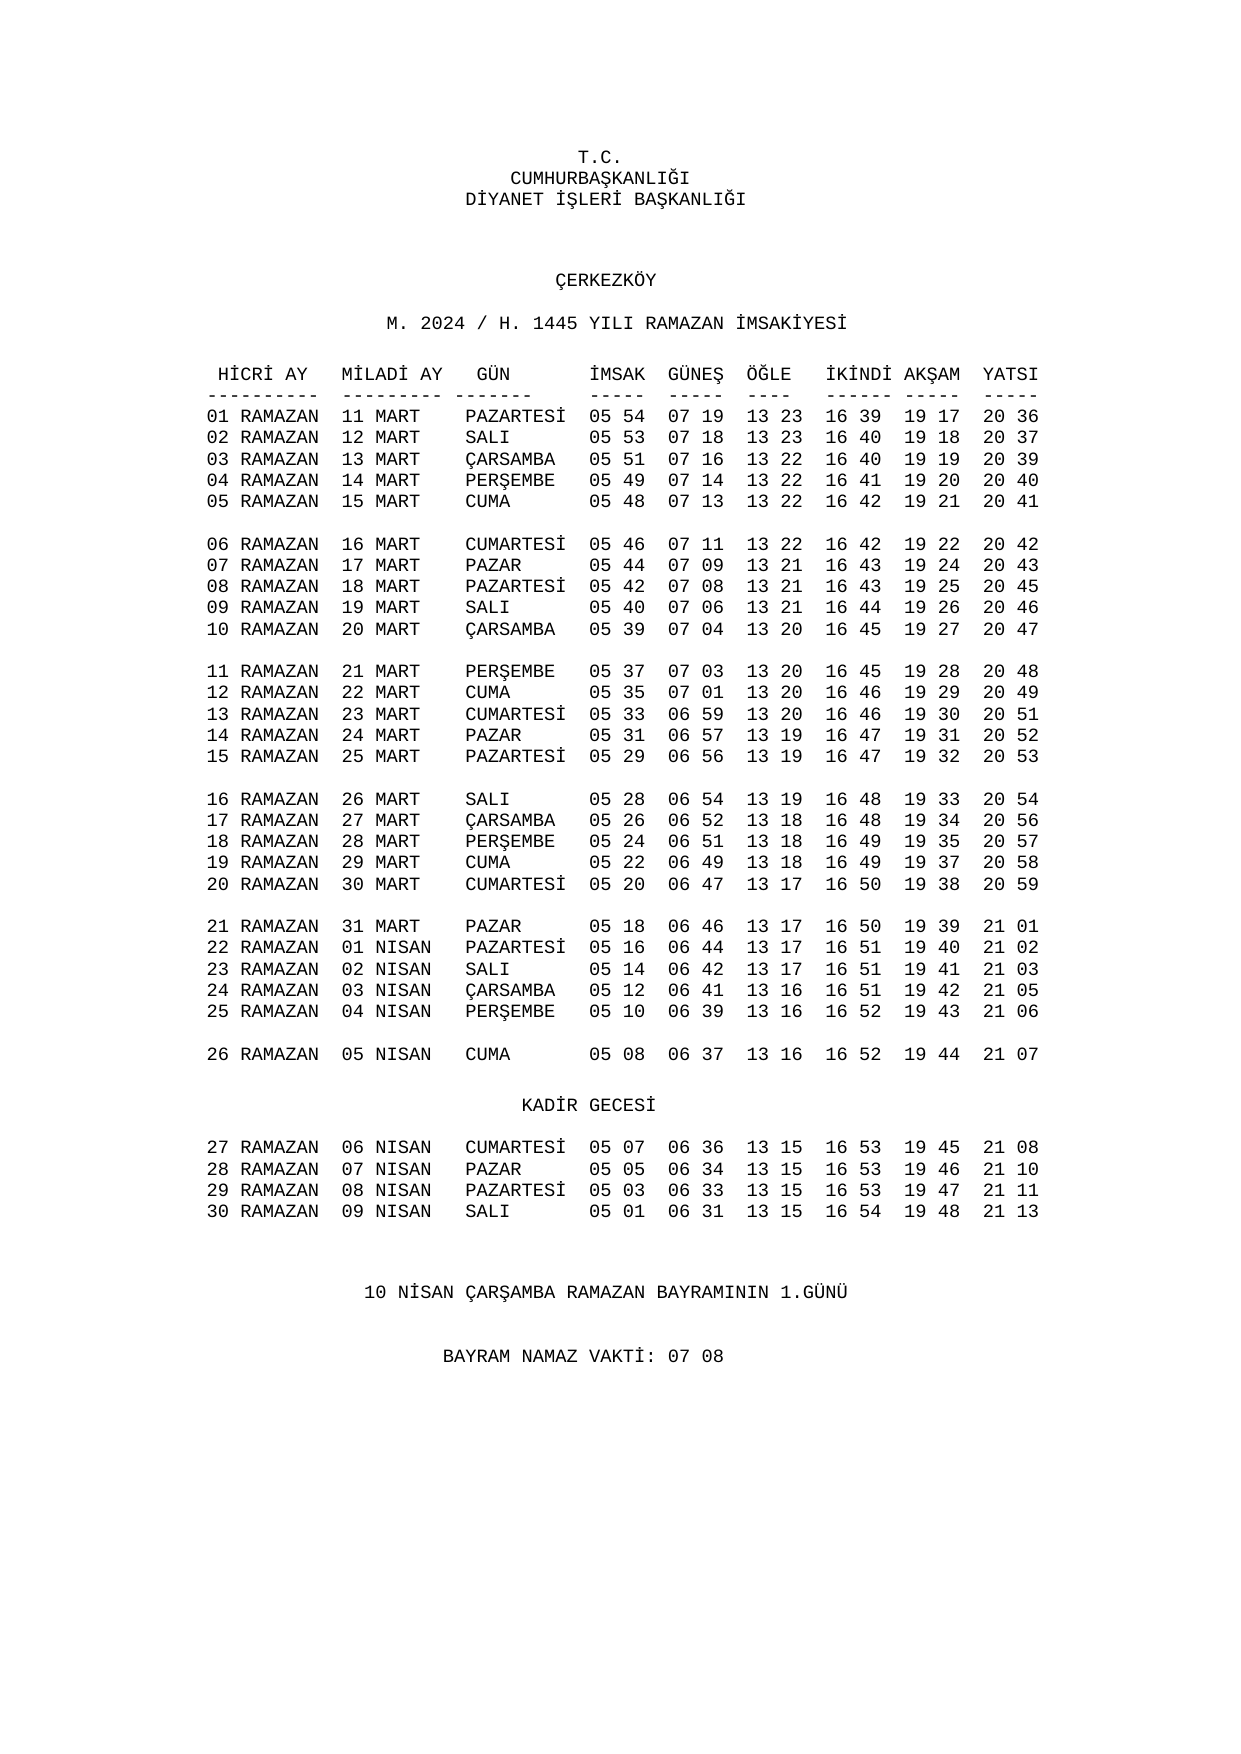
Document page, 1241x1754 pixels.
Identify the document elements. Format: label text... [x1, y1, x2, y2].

text T.C. [139, 148, 1101, 169]
text 07 RAMAZAN 17 MART PAZAR 05 44 07 09 13 21 16 43 19 24 20 43 [139, 556, 1101, 577]
text 08 RAMAZAN 18 MART PAZARTESİ 05 42 07 08 13 21 16 43 19 25 20 45 [139, 577, 1101, 598]
text 18 RAMAZAN 28 MART PERŞEMBE 05 24 06 51 13 18 16 49 19 35 20 57 [139, 832, 1101, 853]
text 12 RAMAZAN 22 MART CUMA 05 35 07 01 13 20 16 46 19 29 20 49 [139, 683, 1101, 704]
text 21 RAMAZAN 31 MART PAZAR 05 18 06 46 13 17 16 50 19 39 21 01 [139, 917, 1101, 938]
text 09 RAMAZAN 19 MART SALI 05 40 07 06 13 21 16 44 19 26 20 46 [139, 598, 1101, 619]
text 01 RAMAZAN 11 MART PAZARTESİ 05 54 07 19 13 23 16 39 19 17 20 36 [139, 407, 1101, 428]
text 23 RAMAZAN 02 NISAN SALI 05 14 06 42 13 17 16 51 19 41 21 03 [139, 959, 1101, 981]
text 17 RAMAZAN 27 MART ÇARSAMBA 05 26 06 52 13 18 16 48 19 34 20 56 [139, 811, 1101, 832]
text M. 2024 / H. 1445 YILI RAMAZAN İMSAKİYESİ [139, 313, 1101, 335]
text 28 RAMAZAN 07 NISAN PAZAR 05 05 06 34 13 15 16 53 19 46 21 10 [139, 1159, 1101, 1181]
text 03 RAMAZAN 13 MART ÇARSAMBA 05 51 07 16 13 22 16 40 19 19 20 39 [139, 449, 1101, 471]
text 26 RAMAZAN 05 NISAN CUMA 05 08 06 37 13 16 16 52 19 44 21 07 [139, 1044, 1101, 1066]
text DİYANET İŞLERİ BAŞKANLIĞI [139, 190, 1101, 211]
text CUMHURBAŞKANLIĞI [139, 169, 1101, 190]
text 13 RAMAZAN 23 MART CUMARTESİ 05 33 06 59 13 20 16 46 19 30 20 51 [139, 704, 1101, 726]
text 05 RAMAZAN 15 MART CUMA 05 48 07 13 13 22 16 42 19 21 20 41 [139, 492, 1101, 513]
text KADİR GECESİ [139, 1096, 1101, 1117]
text 10 NİSAN ÇARŞAMBA RAMAZAN BAYRAMININ 1.GÜNÜ [139, 1283, 1101, 1304]
text 30 RAMAZAN 09 NISAN SALI 05 01 06 31 13 15 16 54 19 48 21 13 [139, 1202, 1101, 1223]
text 22 RAMAZAN 01 NISAN PAZARTESİ 05 16 06 44 13 17 16 51 19 40 21 02 [139, 938, 1101, 959]
text 16 RAMAZAN 26 MART SALI 05 28 06 54 13 19 16 48 19 33 20 54 [139, 789, 1101, 811]
text 20 RAMAZAN 30 MART CUMARTESİ 05 20 06 47 13 17 16 50 19 38 20 59 [139, 874, 1101, 896]
text 02 RAMAZAN 12 MART SALI 05 53 07 18 13 23 16 40 19 18 20 37 [139, 428, 1101, 449]
text HİCRİ AY MİLADİ AY GÜN İMSAK GÜNEŞ ÖĞLE İKİNDİ AKŞAM YATSI [139, 364, 1101, 386]
text ---------- --------- ------- ----- ----- ---- ------ ----- ----- [139, 386, 1101, 407]
text 14 RAMAZAN 24 MART PAZAR 05 31 06 57 13 19 16 47 19 31 20 52 [139, 726, 1101, 747]
text 06 RAMAZAN 16 MART CUMARTESİ 05 46 07 11 13 22 16 42 19 22 20 42 [139, 534, 1101, 556]
text 04 RAMAZAN 14 MART PERŞEMBE 05 49 07 14 13 22 16 41 19 20 20 40 [139, 471, 1101, 492]
text 27 RAMAZAN 06 NISAN CUMARTESİ 05 07 06 36 13 15 16 53 19 45 21 08 [139, 1138, 1101, 1159]
text ÇERKEZKÖY [139, 271, 1101, 292]
text 24 RAMAZAN 03 NISAN ÇARSAMBA 05 12 06 41 13 16 16 51 19 42 21 05 [139, 981, 1101, 1002]
text BAYRAM NAMAZ VAKTİ: 07 08 [139, 1346, 1101, 1368]
text 29 RAMAZAN 08 NISAN PAZARTESİ 05 03 06 33 13 15 16 53 19 47 21 11 [139, 1181, 1101, 1202]
text 11 RAMAZAN 21 MART PERŞEMBE 05 37 07 03 13 20 16 45 19 28 20 48 [139, 662, 1101, 683]
text 10 RAMAZAN 20 MART ÇARSAMBA 05 39 07 04 13 20 16 45 19 27 20 47 [139, 619, 1101, 641]
text 25 RAMAZAN 04 NISAN PERŞEMBE 05 10 06 39 13 16 16 52 19 43 21 06 [139, 1002, 1101, 1023]
text 19 RAMAZAN 29 MART CUMA 05 22 06 49 13 18 16 49 19 37 20 58 [139, 853, 1101, 874]
text 15 RAMAZAN 25 MART PAZARTESİ 05 29 06 56 13 19 16 47 19 32 20 53 [139, 747, 1101, 768]
